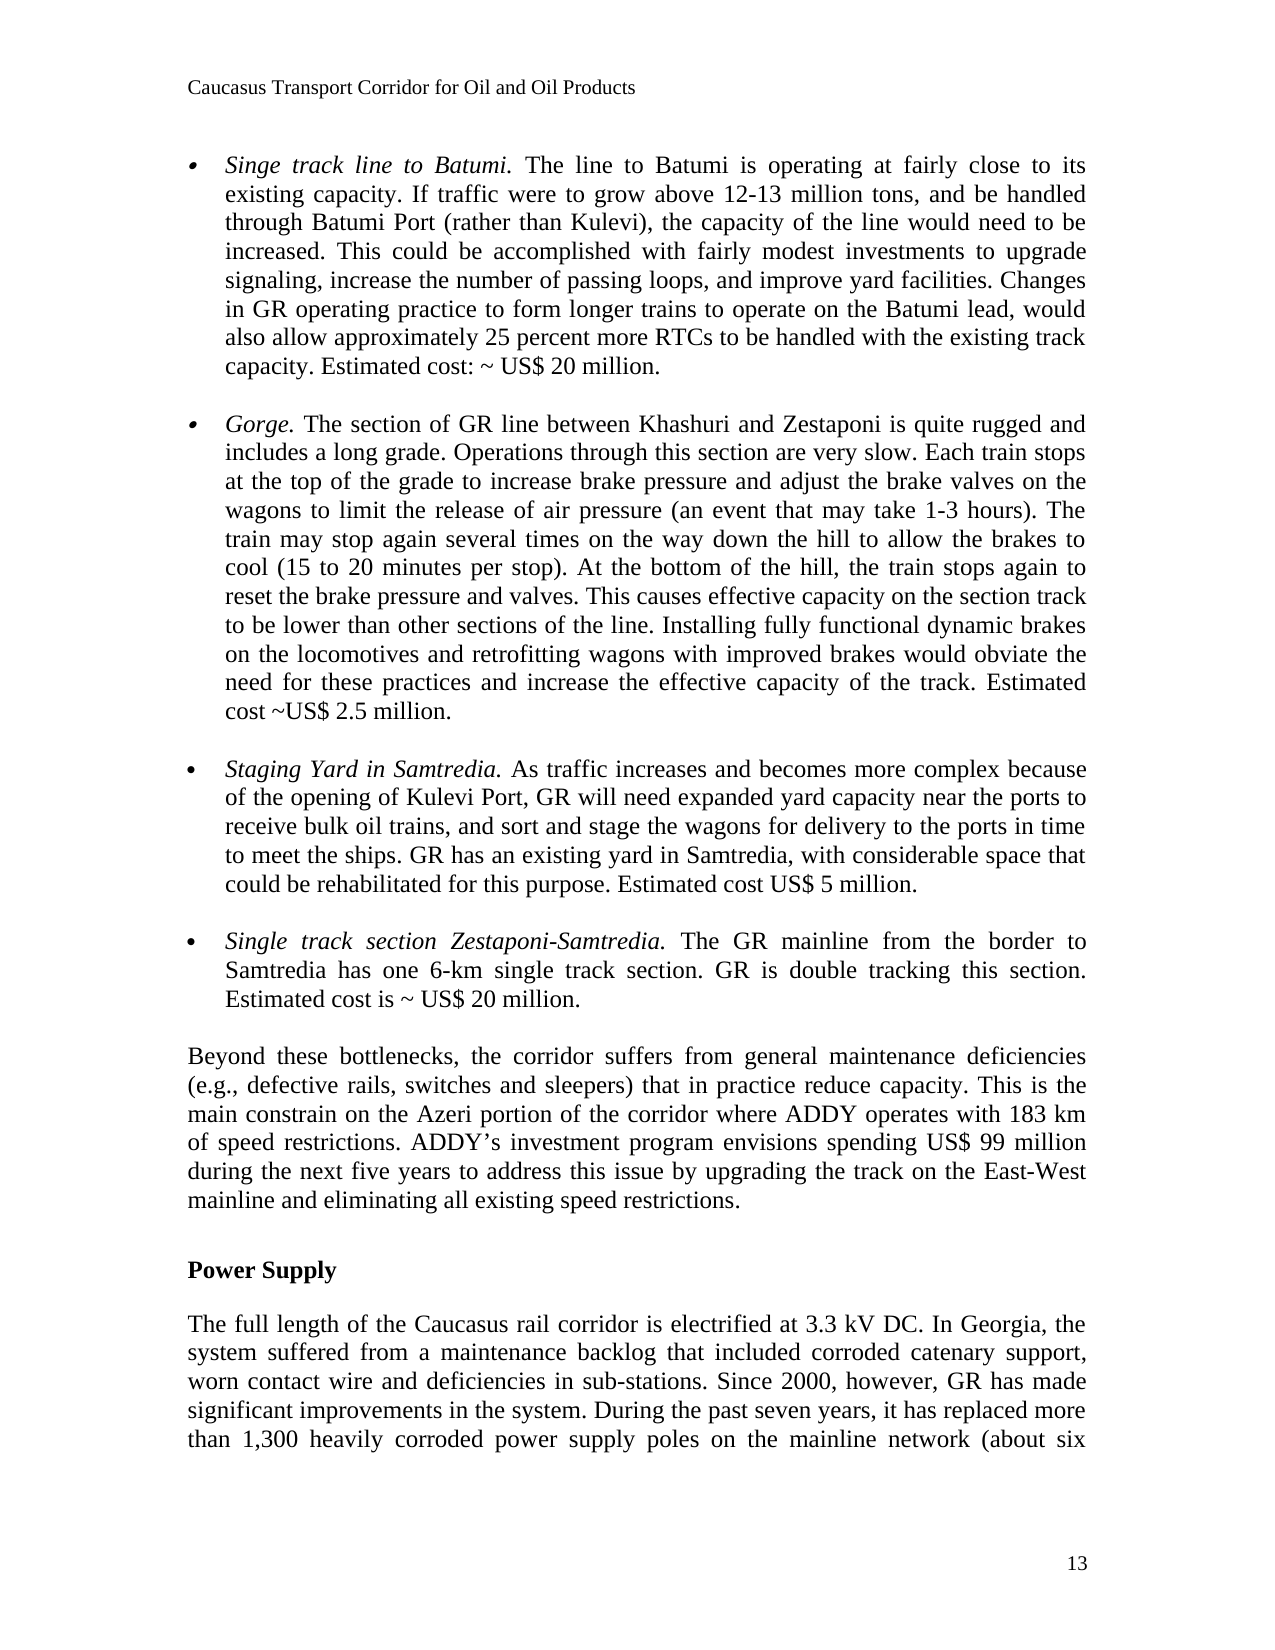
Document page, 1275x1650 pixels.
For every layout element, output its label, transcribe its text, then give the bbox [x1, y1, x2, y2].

text Beyond these bottlenecks, the corridor suffers from general maintenance deficiencies (e.g., defective rails, switches and sleepers) that in practice reduce capacity. This is the main constrain on the Azeri portion of the corridor where ADDY operates with 183 km of speed restrictions. ADDY’s investment program envisions spending US$ 99 million during the next five years to address this issue by upgrading the track on the East-West mainline and eliminating all existing speed restrictions. [187, 1041, 1087, 1214]
list Staging Yard in Samtredia. As traffic increases and becomes more complex because of the opening of , GR will need expanded yard capacity near the ports to receive bulk oil trains, and sort and stage the wagons for delivery to the ports in time to meet the ships. GR has an existing yard in Samtredia, with considerable space that could be rehabilitated for this purpose. Estimated cost US$ 5 million. [187, 754, 1087, 897]
list Gorge. The section of GR line between Khashuri and Zestaponi is quite rugged and includes a long grade. Operations through this section are very slow. Each train stops at the top of the grade to increase brake pressure and adjust the brake valves on the wagons to limit the release of air pressure (an event that may take 1-3 hours). The train may stop again several times on the way down the hill to allow the brakes to cool (15 to 20 minutes per stop). At the bottom of the hill, the train stops again to reset the brake pressure and valves. This causes effective capacity on the section track to be lower than other sections of the line. Installing fully functional dynamic brakes on the locomotives and retrofitting wagons with improved brakes would obviate the need for these practices and increase the effective capacity of the track. Estimated cost ~US$ 2.5 million. [187, 409, 1087, 725]
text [187, 1309, 1087, 1452]
list Single track section Zestaponi-Samtredia. The GR mainline from the border to Samtredia has one 6-km single track section. GR is double tracking this section. Estimated cost is ~ US$ 20 million. [187, 926, 1087, 1012]
subtitle Power Supply [187, 1255, 1087, 1284]
list Singe track line to . The line to is operating at fairly close to its existing capacity. If traffic were to grow above 12-13 million tons, and be handled through Port (rather than Kulevi), the capacity of the line would need to be increased. This could be accomplished with fairly modest investments to upgrade signaling, increase the number of passing loops, and improve yard facilities. Changes in GR operating practice to form longer trains to operate on the lead, would also allow approximately 25 percent more RTCs to be handled with the existing track capacity. Estimated cost: ~ US$ 20 million. [187, 150, 1087, 380]
